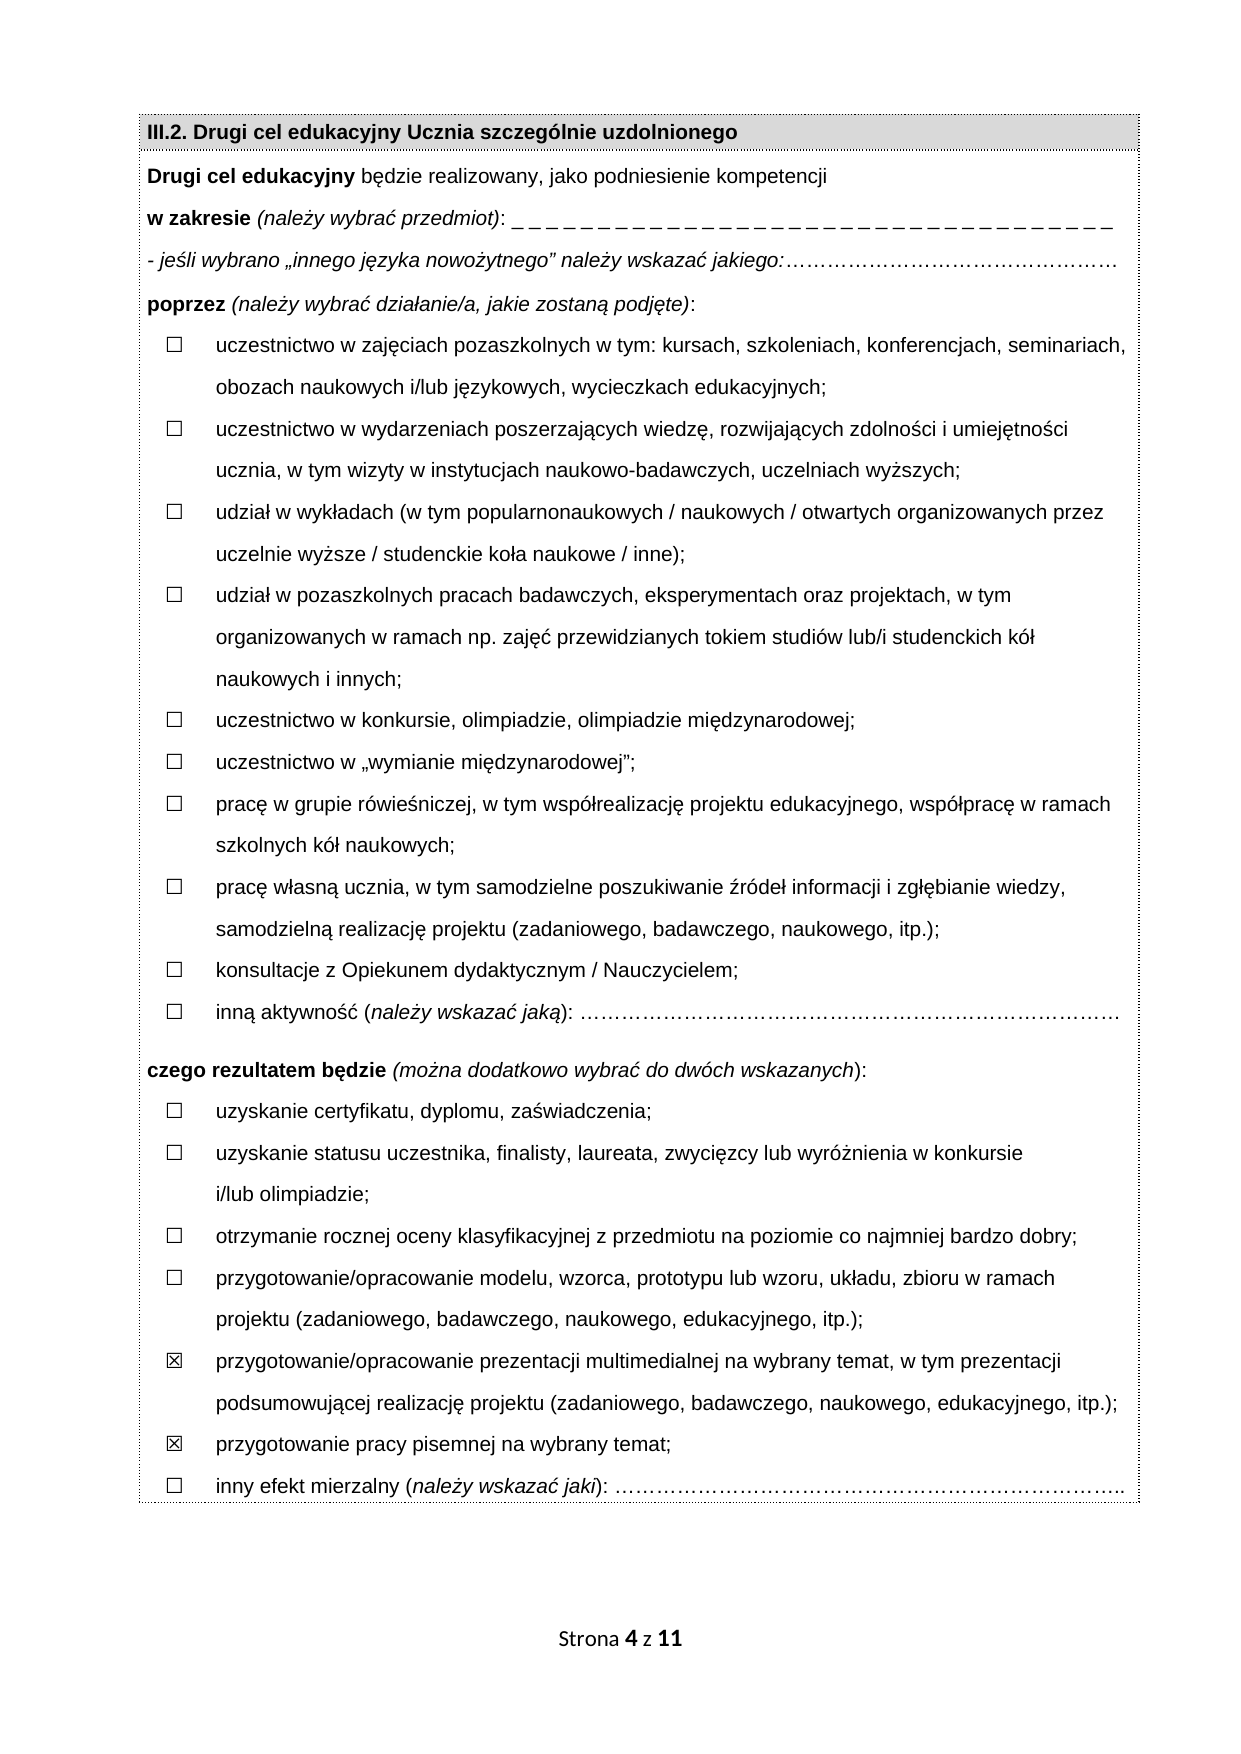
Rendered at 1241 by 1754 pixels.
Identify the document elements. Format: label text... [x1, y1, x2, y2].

table_cell uzyskanie certyfikatu, dyplomu, zaświadczenia; uzyskanie statusu uczestnika, finalisty, laureata, zwycięzcy lub wyróżnienia w konkursie i/lub olimpiadzie; otrzymanie rocznej oceny klasyfikacyjnej z przedmiotu na poziomie co najmniej bardzo dobry; przygotowanie/opracowanie modelu, wzorca, prototypu lub wzoru, układu, zbioru w ramach projektu (zadaniowego, badawczego, naukowego, edukacyjnego, itp.); przygotowanie/opracowanie prezentacji multimedialnej na wybrany temat, w tym prezentacji podsumowującej realizację projektu (zadaniowego, badawczego, naukowego, edukacyjnego, itp.); przygotowanie pracy pisemnej na wybrany temat; inny efekt mierzalny (należy wskazać jaki): ……………………………………………………………….. [208, 1085, 1139, 1501]
table_cell poprzez (należy wybrać działanie/a, jakie zostaną podjęte): [140, 278, 1139, 319]
table_cell czego rezultatem będzie (można dodatkowo wybrać do dwóch wskazanych): [140, 1044, 1139, 1085]
table_header III.2. Drugi cel edukacyjny Ucznia szczególnie uzdolnionego [140, 114, 1139, 149]
table_cell uczestnictwo w zajęciach pozaszkolnych w tym: kursach, szkoleniach, konferencjach, seminariach, obozach naukowych i/lub językowych, wycieczkach edukacyjnych; uczestnictwo w wydarzeniach poszerzających wiedzę, rozwijających zdolności i umiejętności ucznia, w tym wizyty w instytucjach naukowo-badawczych, uczelniach wyższych; udział w wykładach (w tym popularnonaukowych / naukowych / otwartych organizowanych przez uczelnie wyższe / studenckie koła naukowe / inne); udział w pozaszkolnych pracach badawczych, eksperymentach oraz projektach, w tym organizowanych w ramach np. zajęć przewidzianych tokiem studiów lub/i studenckich kół naukowych i innych; uczestnictwo w konkursie, olimpiadzie, olimpiadzie międzynarodowej; uczestnictwo w „wymianie międzynarodowej”; pracę w grupie rówieśniczej, w tym współrealizację projektu edukacyjnego, współpracę w ramach szkolnych kół naukowych; pracę własną ucznia, w tym samodzielne poszukiwanie źródeł informacji i zgłębianie wiedzy, samodzielną realizację projektu (zadaniowego, badawczego, naukowego, itp.); konsultacje z Opiekunem dydaktycznym / Nauczycielem; inną aktywność (należy wskazać jaką): …………………………………………………………………… [208, 319, 1139, 1044]
table_cell [140, 319, 208, 1044]
table_cell Drugi cel edukacyjny będzie realizowany, jako podniesienie kompetencji w zakresie (należy wybrać przedmiot): - jeśli wybrano „innego języka nowożytnego” należy wskazać jakiego:………………………………………… [140, 149, 1139, 278]
table_cell [140, 1085, 208, 1501]
